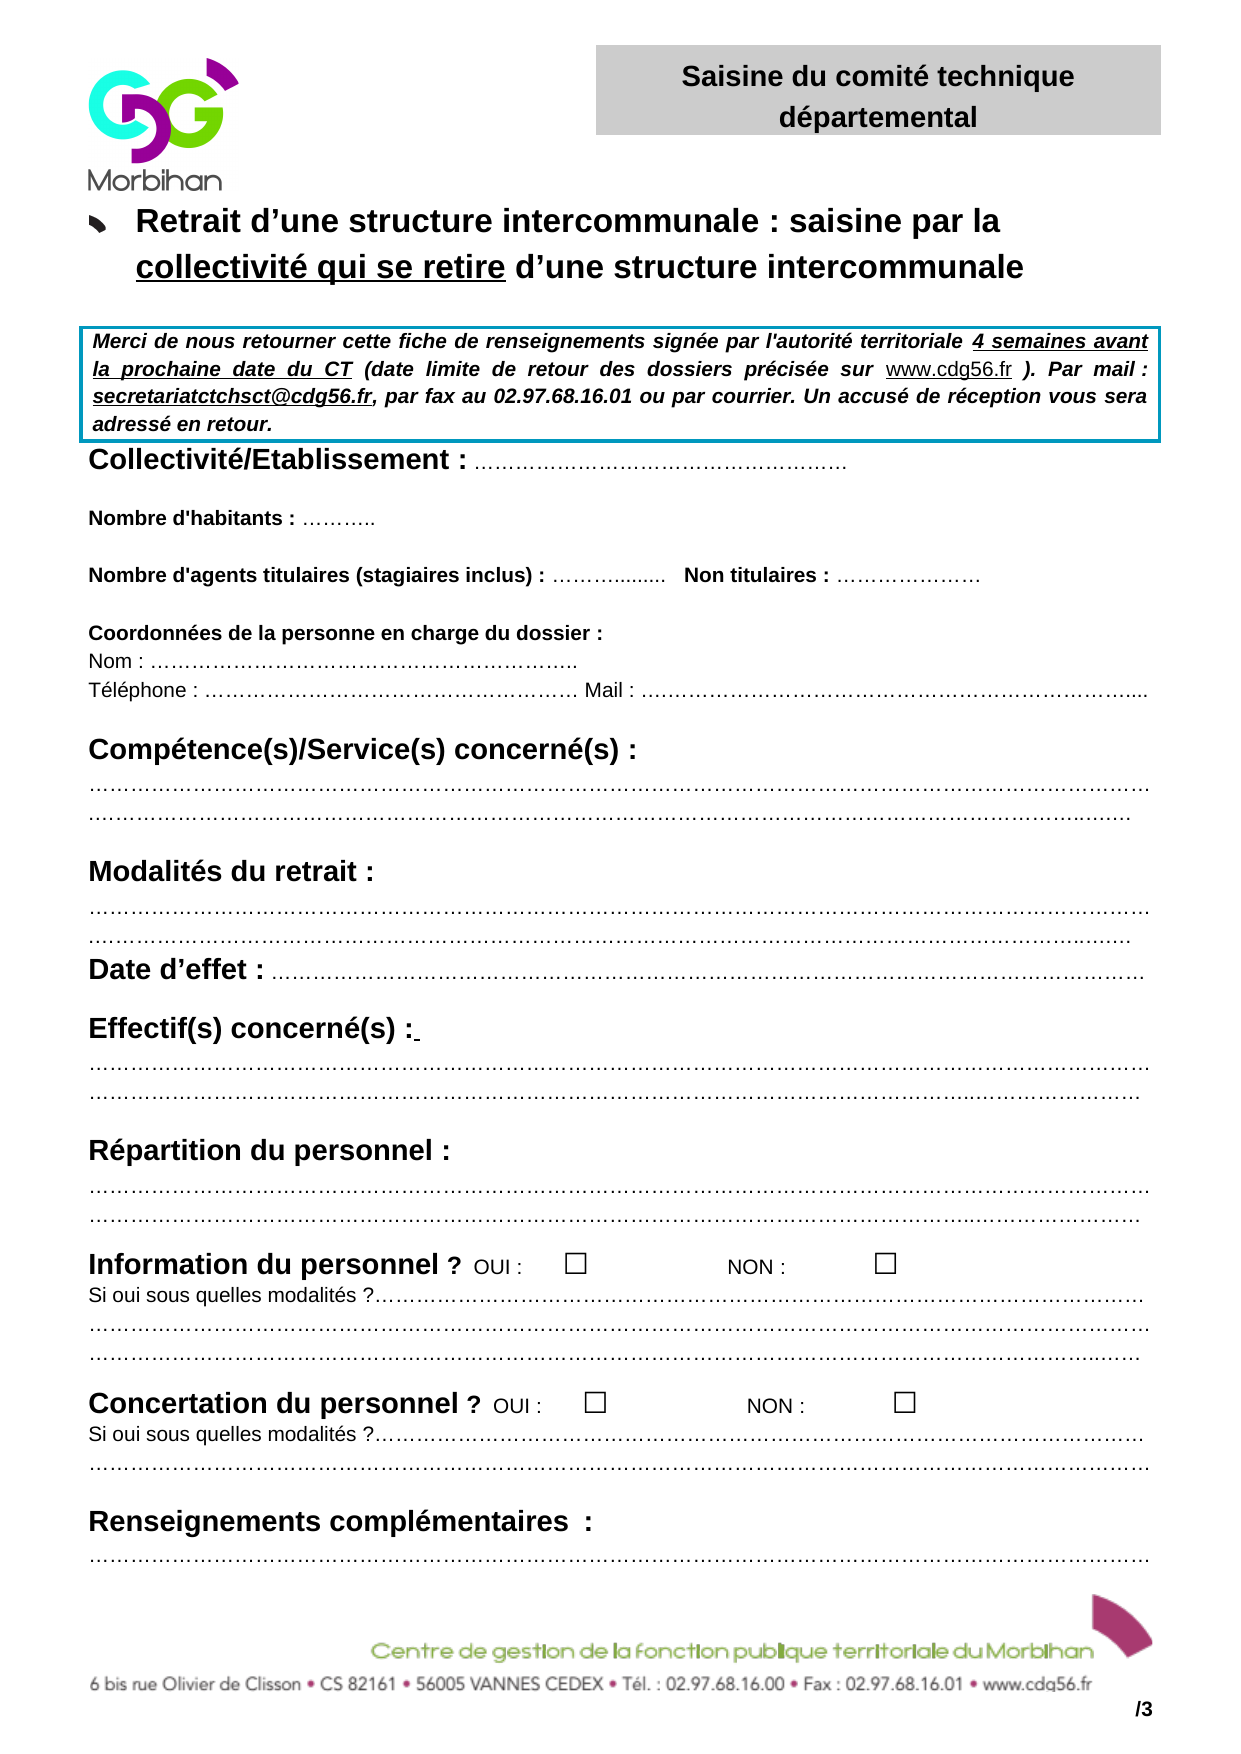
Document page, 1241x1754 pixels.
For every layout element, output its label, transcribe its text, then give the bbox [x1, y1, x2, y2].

text ………………………………………………………………………………………………………………………………………………………………………………………………………………………………………………………..…………………… [88, 1174, 1152, 1226]
text Date d’effet : ……………………………………………………………………………………………………………… [88, 952, 1152, 986]
text ……………………………………………………………………………………………………………………………………….……………………………………………………………………………………………………………………………..….… [88, 895, 1152, 947]
text Collectivité/Etablissement : ……………………………………………… [88, 443, 1152, 476]
text ……………………………………………………………………………………………………………………………………….……………………………………………………………………………………………………………………………..….… [88, 772, 1152, 825]
text ………………………………………………………………………………………………………………………………………………………………………………………………………………………………………………………..…………………… [88, 1051, 1152, 1104]
picture [88, 58, 239, 191]
subtitle Effectif(s) concerné(s) : [88, 1011, 1152, 1044]
text ………………………………………………………………………………………………………………………………………………………………………………………………………………………………………………………………………..…… [88, 1312, 1152, 1365]
text Nombre d'agents titulaires (stagiaires inclus) : ………......... Non titulaires : ………………… [88, 563, 1152, 587]
subtitle Répartition du personnel : [88, 1133, 1152, 1167]
text Information du personnel ? OUI : NON : [88, 1244, 1152, 1283]
text Coordonnées de la personne en charge du dossier : [88, 621, 1152, 644]
subtitle Retrait d’une structure intercommunale : saisine par la collectivité qui se retire d’une structure intercommunale [88, 201, 1152, 285]
subtitle Compétence(s)/Service(s) concerné(s) : [88, 732, 1152, 765]
text Nombre d'habitants : ……….. [88, 506, 1152, 529]
text ……………………………………………………………………………………………………………………………………… [88, 1451, 1152, 1474]
text Si oui sous quelles modalités ?………………………………………………………………………………………………… [88, 1283, 1152, 1307]
text Nom : …………………………………………………….. [88, 649, 1152, 673]
table_header Merci de nous retourner cette fiche de renseignements signée par l'autorité territoriale 4 semaines avant la prochaine date du CT (date limite de retour des dossiers précisée sur www.cdg56.fr ). Par mail : secretariatctchsct@cdg56.fr, par fax au 02.97.68.16.01 ou par courrier. Un accusé de réception vous sera adressé en retour. [83, 329, 1158, 439]
text Si oui sous quelles modalités ?………………………………………………………………………………………………… [88, 1422, 1152, 1446]
text Concertation du personnel ? OUI : NON : [88, 1382, 1152, 1422]
text Téléphone : ……………………………………………… Mail : ….………………………………………………………….... [88, 678, 1152, 702]
text Renseignements complémentaires : ……………………………………………………………………………………………………………………………………… [88, 1504, 1152, 1567]
subtitle Modalités du retrait : [88, 854, 1152, 888]
